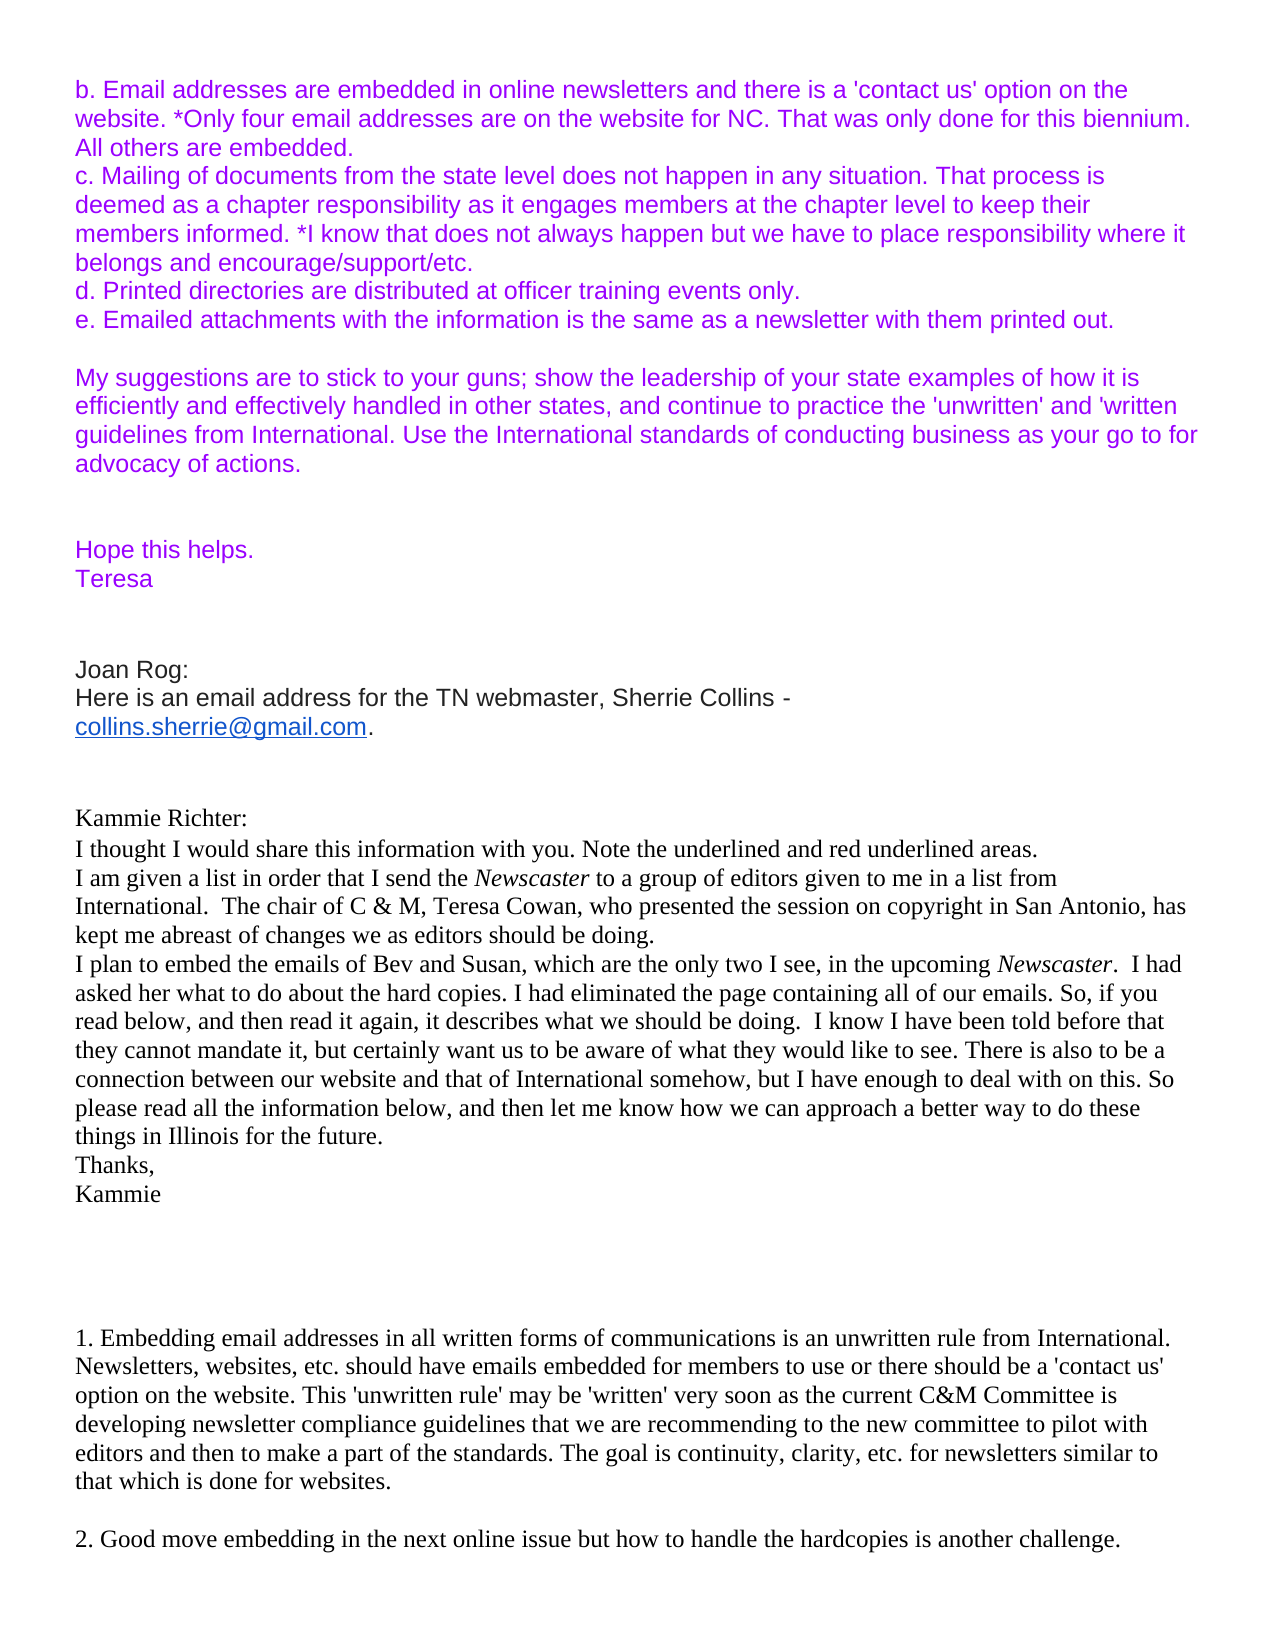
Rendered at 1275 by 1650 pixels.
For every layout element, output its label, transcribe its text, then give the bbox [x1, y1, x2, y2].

text I am given a list in order that I send the Newscaster to a group of editors given to me in a list from International. The chair of C & M, Teresa Cowan, who presented the session on copyright in San Antonio, has kept me abreast of changes we as editors should be doing. [75, 863, 1200, 949]
text b. Email addresses are embedded in online newsletters and there is a 'contact us' option on the website. *Only four email addresses are on the website for NC. That was only done for this biennium. All others are embedded. [75, 75, 1200, 161]
text Hope this helps. [75, 535, 1200, 564]
text collins.sherrie@gmail.com. [75, 712, 1200, 741]
text I plan to embed the emails of Bev and Susan, which are the only two I see, in the upcoming Newscaster. I had asked her what to do about the hard copies. I had eliminated the page containing all of our emails. So, if you read below, and then read it again, it describes what we should be doing. I know I have been told before that they cannot mandate it, but certainly want us to be aware of what they would like to see. There is also to be a connection between our website and that of International somehow, but I have enough to deal with on this. So please read all the information below, and then let me know how we can approach a better way to do these things in Illinois for the future. [75, 949, 1200, 1150]
text Teresa [75, 564, 1200, 592]
text Here is an email address for the TN webmaster, Sherrie Collins - [75, 683, 1200, 712]
text My suggestions are to stick to your guns; show the leadership of your state examples of how it is efficiently and effectively handled in other states, and continue to practice the 'unwritten' and 'written guidelines from International. Use the International standards of conducting business as your go to for advocacy of actions. [75, 362, 1200, 477]
text I thought I would share this information with you. Note the underlined and red underlined areas. [75, 834, 1200, 863]
text Thanks, [75, 1150, 1200, 1179]
text 1. Embedding email addresses in all written forms of communications is an unwritten rule from International. Newsletters, websites, etc. should have emails embedded for members to use or there should be a 'contact us' option on the website. This 'unwritten rule' may be 'written' very soon as the current C&M Committee is developing newsletter compliance guidelines that we are recommending to the new committee to pilot with editors and then to make a part of the standards. The goal is continuity, clarity, etc. for newsletters similar to that which is done for websites. [75, 1323, 1200, 1495]
text Kammie Richter: [75, 803, 1200, 832]
text e. Emailed attachments with the information is the same as a newsletter with them printed out. [75, 305, 1200, 334]
text c. Mailing of documents from the state level does not happen in any situation. That process is deemed as a chapter responsibility as it engages members at the chapter level to keep their members informed. *I know that does not always happen but we have to place responsibility where it belongs and encourage/support/etc. [75, 161, 1200, 276]
text 2. Good move embedding in the next online issue but how to handle the hardcopies is another challenge. [75, 1524, 1200, 1553]
text Kammie [75, 1179, 1200, 1208]
text Joan Rog: [75, 654, 1200, 683]
text d. Printed directories are distributed at officer training events only. [75, 276, 1200, 305]
